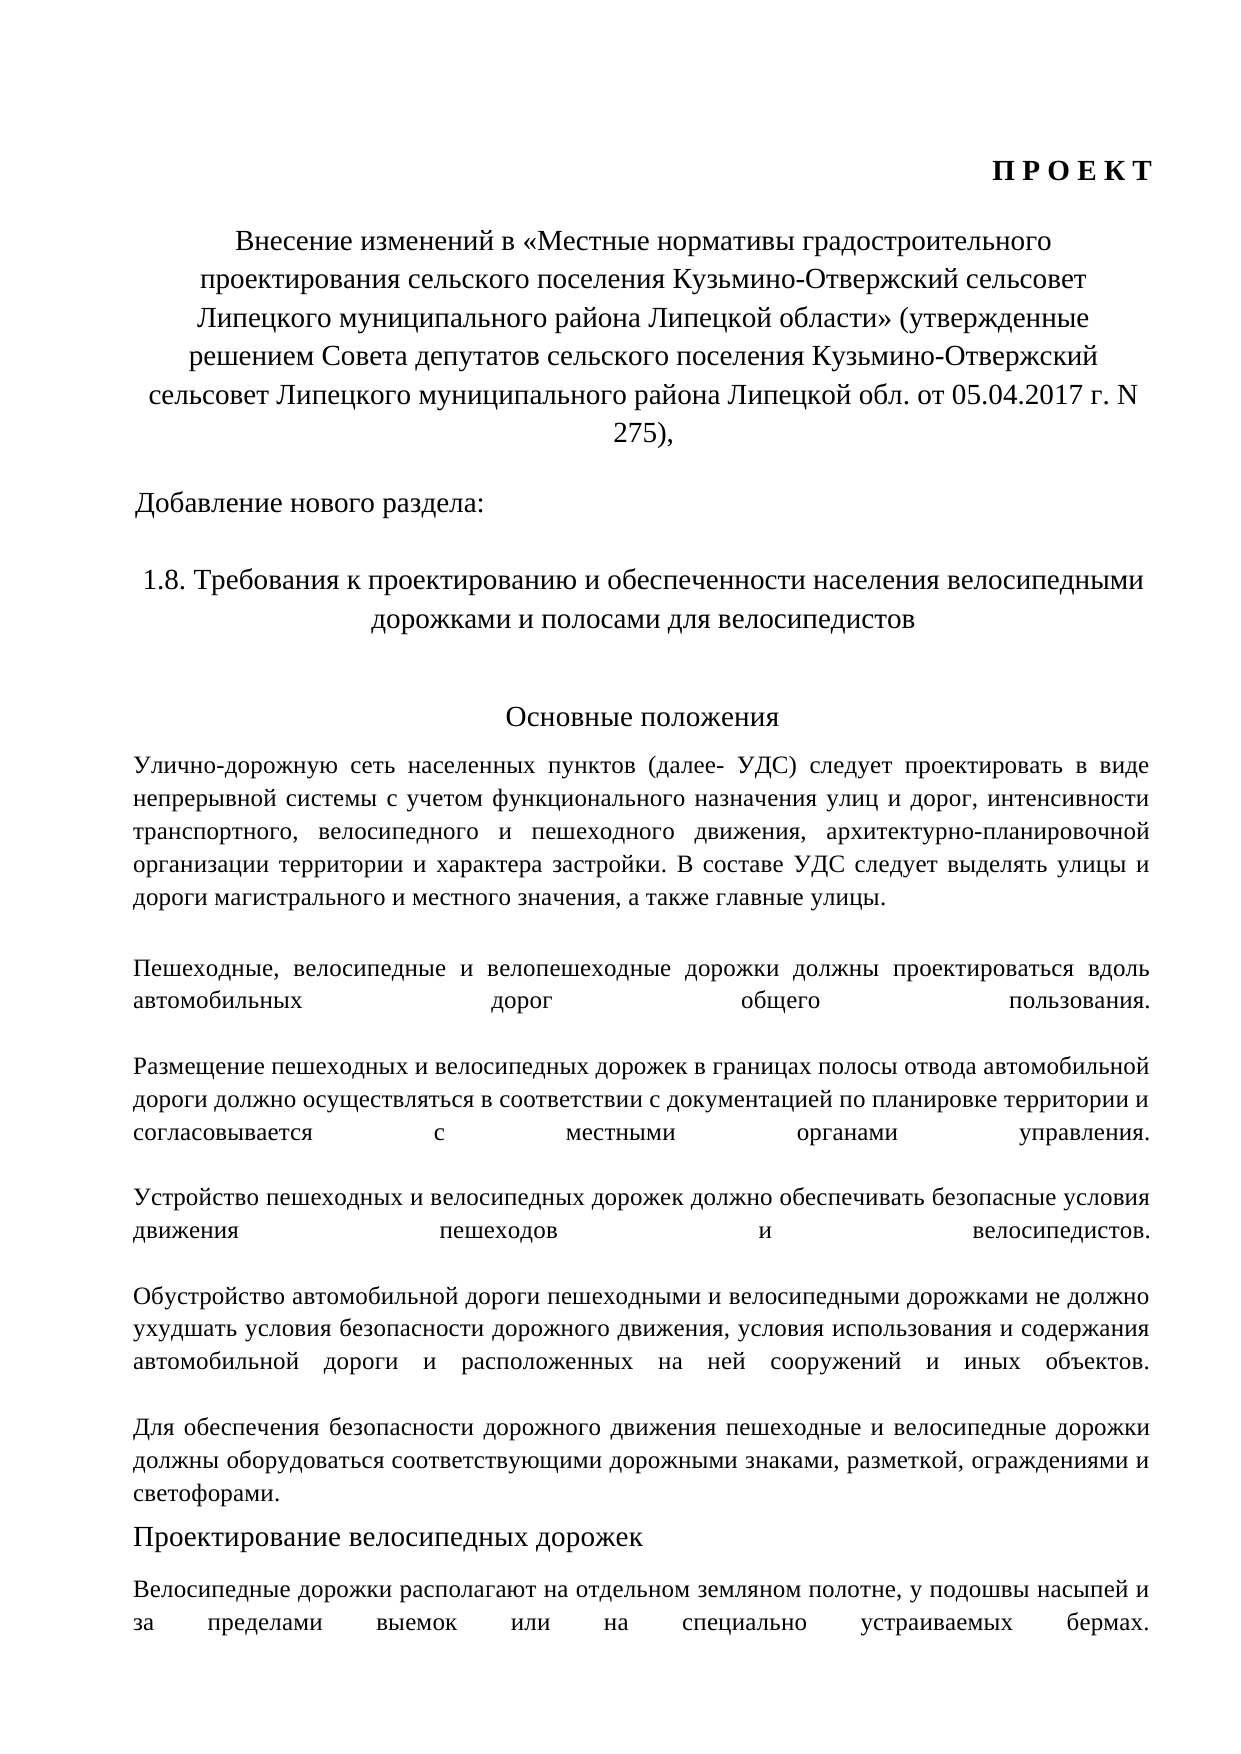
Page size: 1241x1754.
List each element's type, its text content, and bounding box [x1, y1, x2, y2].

text Улично-дорожную сеть населенных пунктов (далее- УДС) следует проектировать в виде непрерывной системы с учетом функционального назначения улиц и дорог, интенсивности транспортного, велосипедного и пешеходного движения, архитектурно-планировочной организации территории и характера застройки. В составе УДС следует выделять улицы и дороги магистрального и местного значения, а также главные улицы. [133, 878, 1152, 911]
text П Р О Е К Т [133, 149, 1152, 188]
text Для обеспечения безопасности дорожного движения пешеходные и велосипедные дорожки должны оборудоваться соответствующими дорожными знаками, разметкой, ограждениями и светофорами. [133, 1408, 1152, 1506]
subtitle Основные положения [133, 699, 1152, 733]
text Внесение изменений в «Местные нормативы градостроительного проектирования сельского поселения Кузьмино-Отвержский сельсовет Липецкого муниципального района Липецкой области» (утвержденные решением Совета депутатов сельского поселения Кузьмино-Отвержский сельсовет Липецкого муниципального района Липецкой обл. от 05.04.2017 г. N 275), [135, 219, 1152, 450]
text 1.8. Требования к проектированию и обеспеченности населения велосипедными дорожками и полосами для велосипедистов [135, 559, 1152, 636]
text Добавление нового раздела: [135, 482, 1152, 520]
subtitle Проектирование велосипедных дорожек [133, 1519, 1152, 1552]
text Пешеходные, велосипедные и велопешеходные дорожки должны проектироваться вдоль автомобильных дорог общего пользования. Размещение пешеходных и велосипедных дорожек в границах полосы отвода автомобильной дороги должно осуществляться в соответствии с документацией по планировке территории и согласовывается с местными органами управления. Устройство пешеходных и велосипедных дорожек должно обеспечивать безопасные условия движения пешеходов и велосипедистов. Обустройство автомобильной дороги пешеходными и велосипедными дорожками не должно ухудшать условия безопасности дорожного движения, условия использования и содержания автомобильной дороги и расположенных на ней сооружений и иных объектов. [133, 948, 1152, 1408]
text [133, 1570, 1152, 1636]
